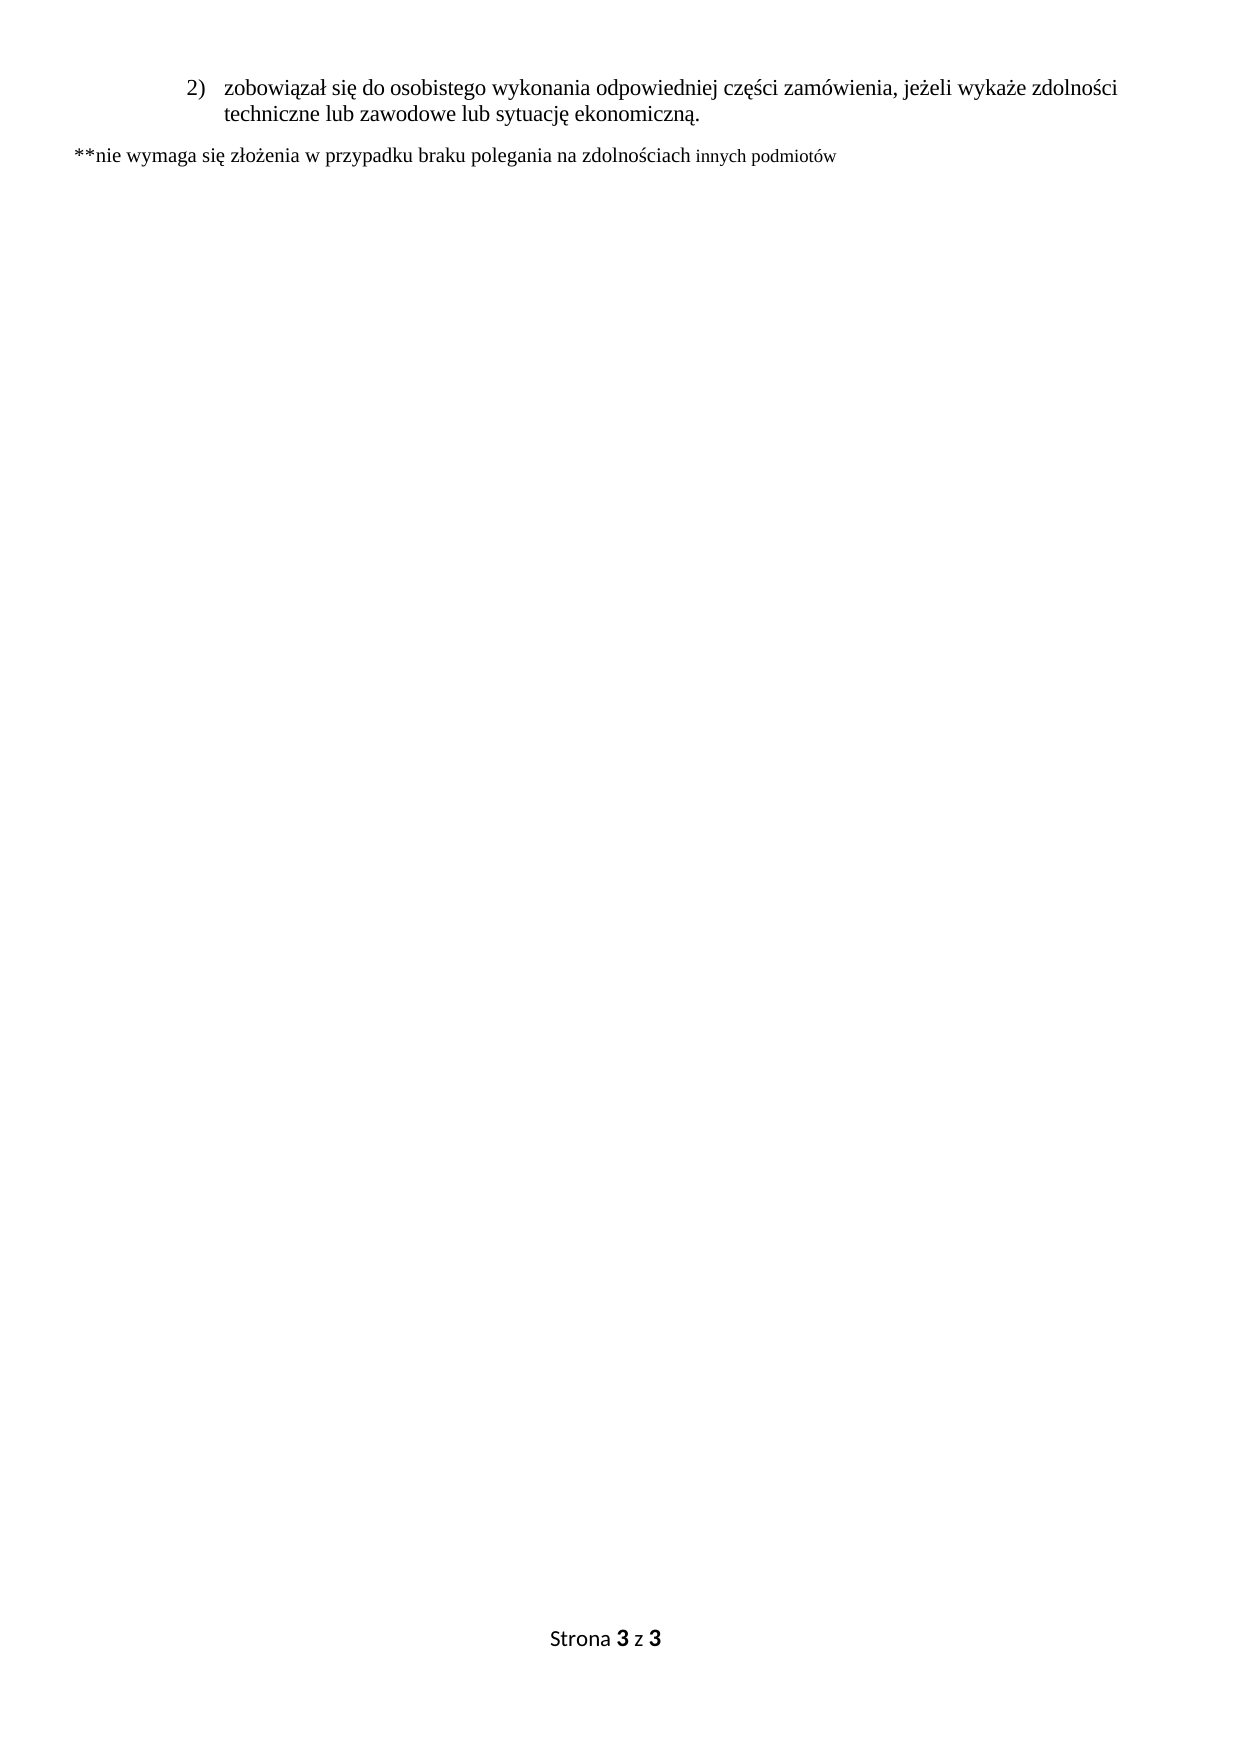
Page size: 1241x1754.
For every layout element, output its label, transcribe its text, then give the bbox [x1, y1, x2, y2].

list zobowiązał się do osobistego wykonania odpowiedniej części zamówienia, jeżeli wykaże zdolności techniczne lub zawodowe lub sytuację ekonomiczną. [186, 74, 1137, 127]
text **nie wymaga się złożenia w przypadku braku polegania na zdolnościach innych podmiotów [74, 143, 1137, 167]
